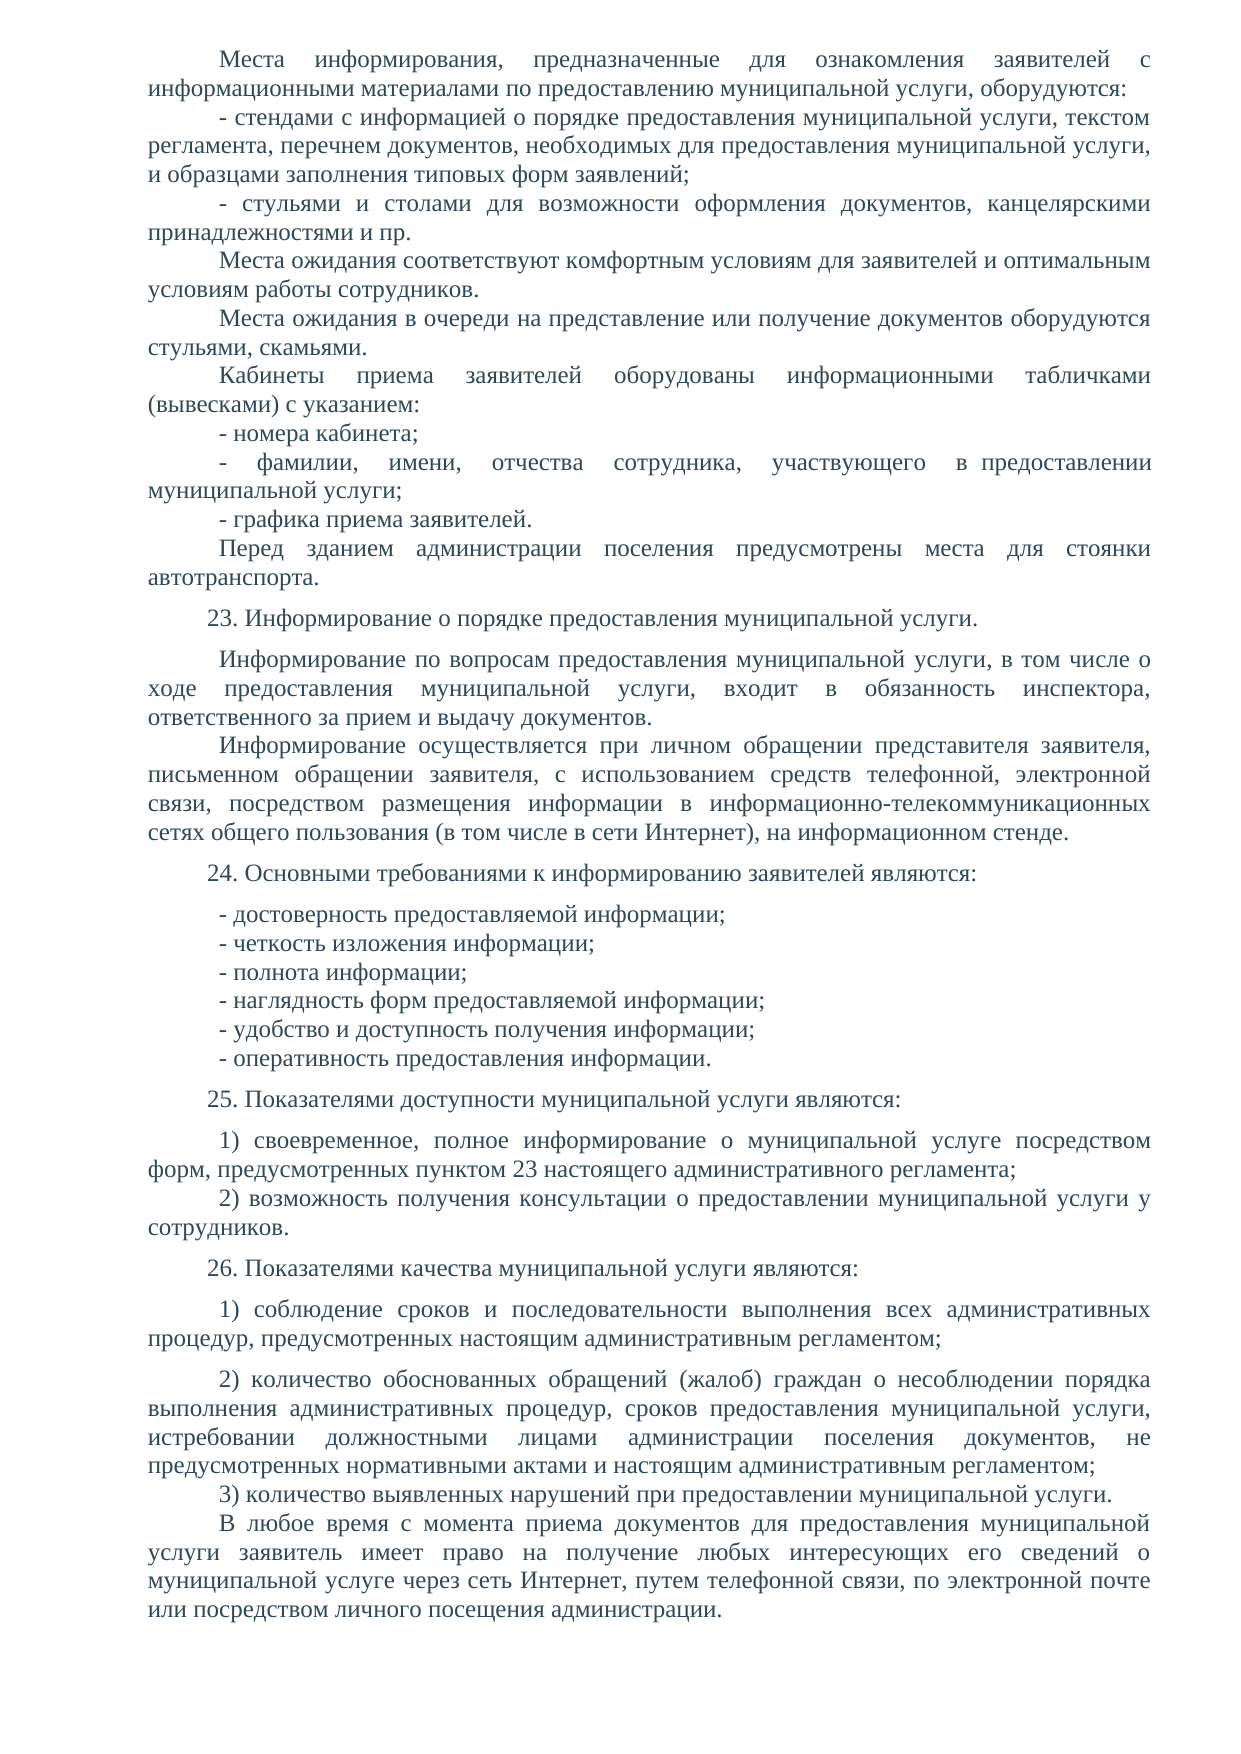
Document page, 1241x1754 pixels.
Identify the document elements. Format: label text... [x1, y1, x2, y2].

text 25. Показателями доступности муниципальной услуги являются: [148, 1084, 1152, 1113]
text 3) количество выявленных нарушений при предоставлении муниципальной услуги. [148, 1479, 1152, 1508]
text Места ожидания соответствуют комфортным условиям для заявителей и оптимальным условиям работы сотрудников. [148, 246, 1152, 303]
text Места ожидания в очереди на представление или получение документов оборудуются стульями, скамьями. [148, 303, 1152, 361]
text - номера кабинета; [148, 418, 1152, 447]
text 1) своевременное, полное информирование о муниципальной услуге посредством форм, предусмотренных пунктом 23 настоящего административного регламента; [148, 1126, 1152, 1183]
text - наглядность форм предоставляемой информации; [148, 986, 1152, 1014]
text - достоверность предоставляемой информации; [148, 899, 1152, 928]
text - удобство и доступность получения информации; [148, 1014, 1152, 1043]
text - стендами с информацией о порядке предоставления муниципальной услуги, текстом регламента, перечнем документов, необходимых для предоставления муниципальной услуги, и образцами заполнения типовых форм заявлений; [148, 102, 1152, 188]
text - полнота информации; [148, 957, 1152, 986]
text Места информирования, предназначенные для ознакомления заявителей с информационными материалами по предоставлению муниципальной услуги, оборудуются: [148, 44, 1152, 102]
text 2) возможность получения консультации о предоставлении муниципальной услуги у сотрудников. [148, 1183, 1152, 1241]
text 23. Информирование о порядке предоставления муниципальной услуги. [148, 603, 1152, 632]
text 2) количество обоснованных обращений (жалоб) граждан о несоблюдении порядка выполнения административных процедур, сроков предоставления муниципальной услуги, истребовании должностными лицами администрации поселения документов, не предусмотренных нормативными актами и настоящим административным регламентом; [148, 1364, 1152, 1479]
text Информирование по вопросам предоставления муниципальной услуги, в том числе о ходе предоставления муниципальной услуги, входит в обязанность инспектора, ответственного за прием и выдачу документов. [148, 644, 1152, 731]
text 26. Показателями качества муниципальной услуги являются: [148, 1253, 1152, 1282]
text Информирование осуществляется при личном обращении представителя заявителя, письменном обращении заявителя, с использованием средств телефонной, электронной связи, посредством размещения информации в информационно-телекоммуникационных сетях общего пользования (в том числе в сети Интернет), на информационном стенде. [148, 731, 1152, 846]
text - фамилии, имени, отчества сотрудника, участвующего в предоставлении муниципальной услуги; [148, 447, 1152, 504]
text В любое время с момента приема документов для предоставления муниципальной услуги заявитель имеет право на получение любых интересующих его сведений о муниципальной услуге через сеть Интернет, путем телефонной связи, по электронной почте или посредством личного посещения администрации. [148, 1508, 1152, 1623]
text Кабинеты приема заявителей оборудованы информационными табличками (вывесками) с указанием: [148, 361, 1152, 418]
text Перед зданием администрации поселения предусмотрены места для стоянки автотранспорта. [148, 533, 1152, 591]
text 24. Основными требованиями к информированию заявителей являются: [148, 858, 1152, 887]
text 1) соблюдение сроков и последовательности выполнения всех административных процедур, предусмотренных настоящим административным регламентом; [148, 1294, 1152, 1352]
text - графика приема заявителей. [148, 504, 1152, 533]
text - четкость изложения информации; [148, 928, 1152, 957]
text - оперативность предоставления информации. [148, 1043, 1152, 1072]
text - стульями и столами для возможности оформления документов, канцелярскими принадлежностями и пр. [148, 188, 1152, 246]
